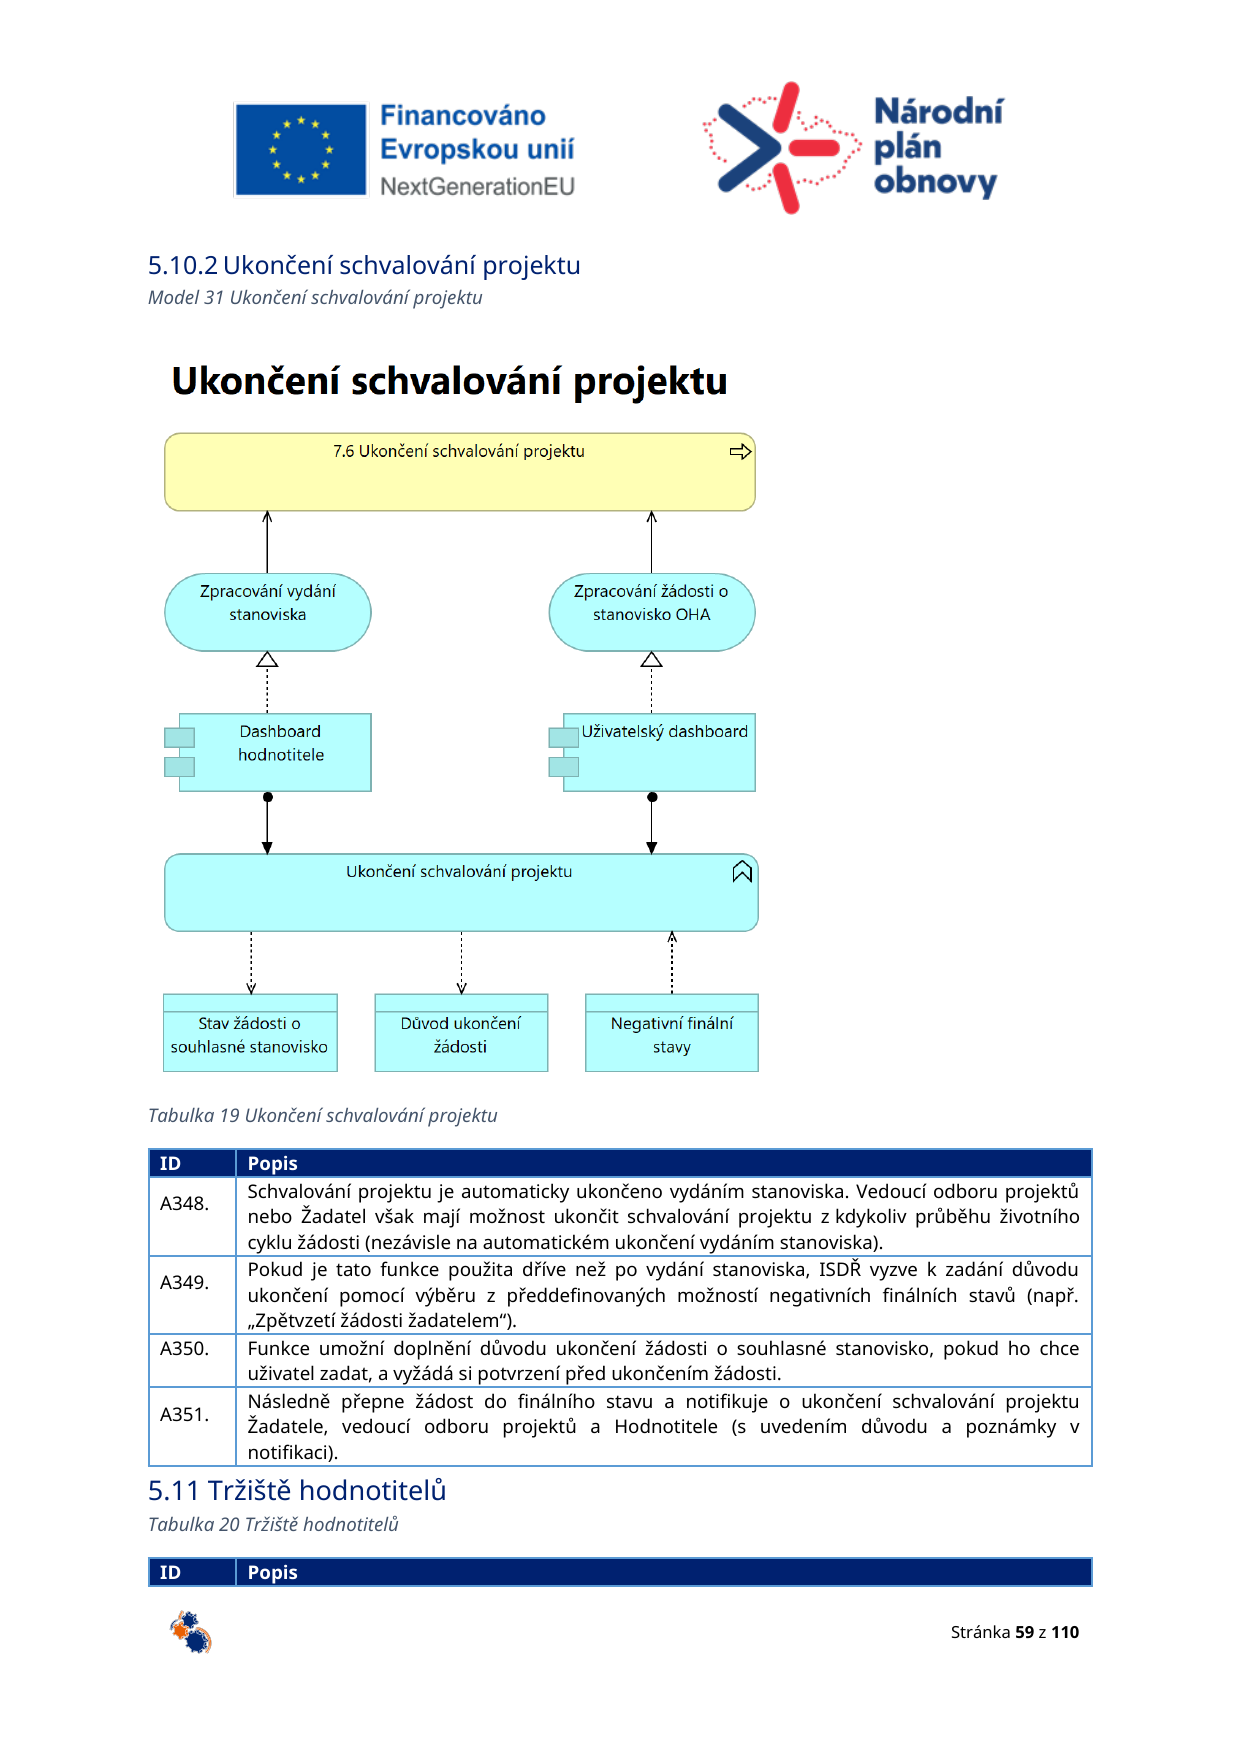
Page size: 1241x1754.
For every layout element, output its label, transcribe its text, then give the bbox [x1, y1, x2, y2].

table_cell [150, 1178, 235, 1254]
table_cell [150, 1388, 235, 1465]
table_cell Schvalování projektu je automaticky ukončeno vydáním stanoviska. Vedoucí odboru projektů nebo Žadatel však mají možnost ukončit schvalování projektu z kdykoliv průběhu životního cyklu žádosti (nezávisle na automatickém ukončení vydáním stanoviska). [237, 1178, 1091, 1254]
table_cell [150, 1257, 235, 1333]
table_header ID [150, 1150, 235, 1176]
picture [221, 73, 1018, 222]
subtitle Ukončení schvalování projektu [148, 247, 1093, 281]
table_header ID [150, 1559, 235, 1585]
subtitle Tržiště hodnotitelů [148, 1471, 1093, 1508]
picture [158, 1609, 214, 1655]
table_header Popis [237, 1559, 1091, 1585]
table_cell Následně přepne žádost do finálního stavu a notifikuje o ukončení schvalování projektu Žadatele, vedoucí odboru projektů a Hodnotitele (s uvedením důvodu a poznámky v notifikaci). [237, 1388, 1091, 1465]
table_header Popis [237, 1150, 1091, 1176]
text Tabulka 19 Ukončení schvalování projektu [148, 1102, 1093, 1127]
picture [147, 330, 774, 1088]
table_cell [150, 1335, 235, 1386]
table_cell Funkce umožní doplnění důvodu ukončení žádosti o souhlasné stanovisko, pokud ho chce uživatel zadat, a vyžádá si potvrzení před ukončením žádosti. [237, 1335, 1091, 1386]
table_cell Pokud je tato funkce použita dříve než po vydání stanoviska, ISDŘ vyzve k zadání důvodu ukončení pomocí výběru z předdefinovaných možností negativních finálních stavů (např. „Zpětvzetí žádosti žadatelem“). [237, 1257, 1091, 1333]
text Model 31 Ukončení schvalování projektu [148, 284, 1093, 310]
